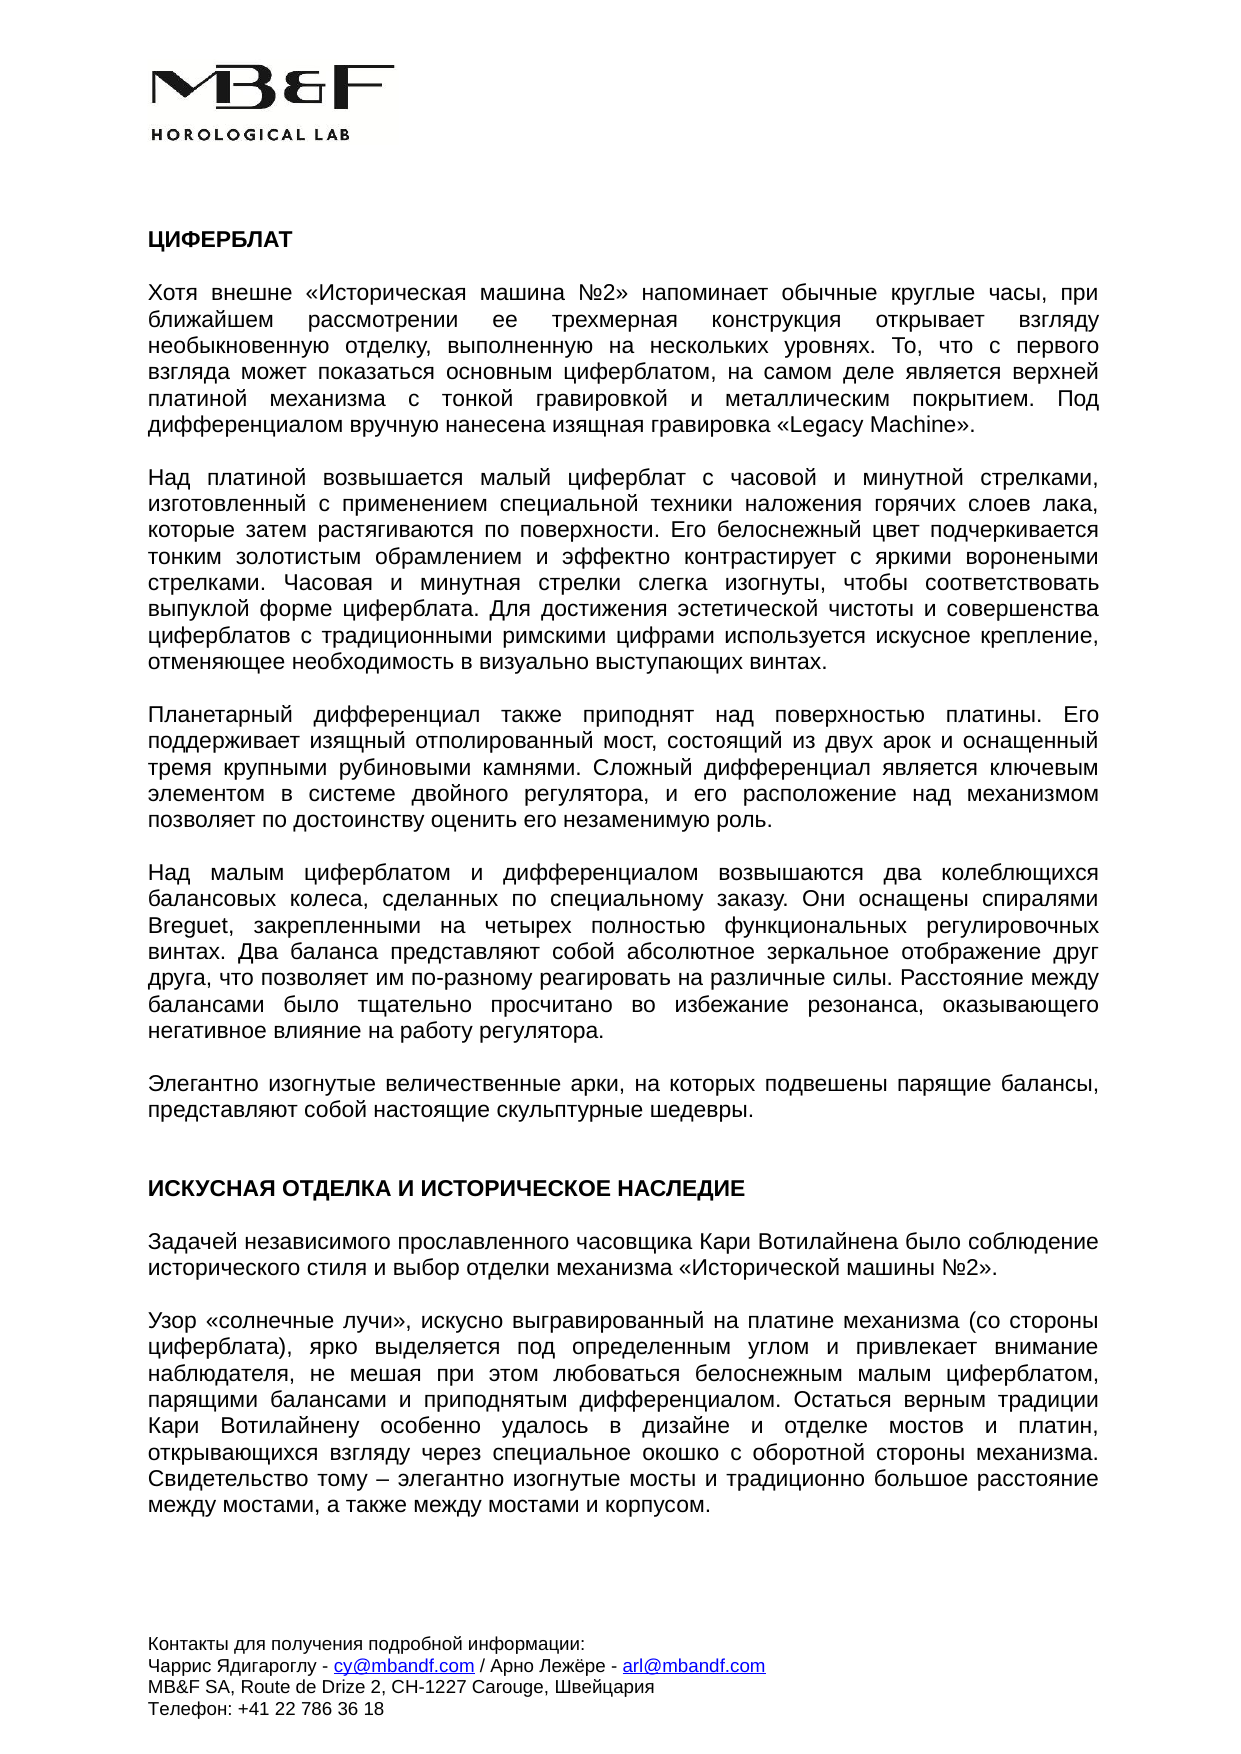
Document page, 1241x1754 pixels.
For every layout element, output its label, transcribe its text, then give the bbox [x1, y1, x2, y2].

text Над малым циферблатом и дифференциалом возвышаются два колеблющихся балансовых колеса, сделанных по специальному заказу. Они оснащены спиралями Breguet, закрепленными на четырех полностью функциональных регулировочных винтах. Два баланса представляют собой абсолютное зеркальное отображение друг друга, что позволяет им по-разному реагировать на различные силы. Расстояние между балансами было тщательно просчитано во избежание резонанса, оказывающего негативное влияние на работу регулятора. [148, 859, 1100, 1043]
text Задачей независимого прославленного часовщика Кари Вотилайнена было соблюдение исторического стиля и выбор отделки механизма «Исторической машины №2». [148, 1228, 1100, 1281]
text ИСКУСНАЯ ОТДЕЛКА И ИСТОРИЧЕСКОЕ НАСЛЕДИЕ [148, 1175, 1100, 1202]
text Хотя внешне «Историческая машина №2» напоминает обычные круглые часы, при ближайшем рассмотрении ее трехмерная конструкция открывает взгляду необыкновенную отделку, выполненную на нескольких уровнях. То, что с первого взгляда может показаться основным циферблатом, на самом деле является верхней платиной механизма с тонкой гравировкой и металлическим покрытием. Под дифференциалом вручную нанесена изящная гравировка «Legacy Machine». [148, 279, 1100, 437]
text Планетарный дифференциал также приподнят над поверхностью платины. Его поддерживает изящный отполированный мост, состоящий из двух арок и оснащенный тремя крупными рубиновыми камнями. Сложный дифференциал является ключевым элементом в системе двойного регулятора, и его расположение над механизмом позволяет по достоинству оценить его незаменимую роль. [148, 701, 1100, 833]
text ЦИФЕРБЛАТ [148, 226, 1100, 253]
picture [147, 59, 399, 145]
text Узор «солнечные лучи», искусно выгравированный на платине механизма (со стороны циферблата), ярко выделяется под определенным углом и привлекает внимание наблюдателя, не мешая при этом любоваться белоснежным малым циферблатом, парящими балансами и приподнятым дифференциалом. Остаться верным традиции Кари Вотилайнену особенно удалось в дизайне и отделке мостов и платин, открывающихся взгляду через специальное окошко с оборотной стороны механизма. Свидетельство тому – элегантно изогнутые мосты и традиционно большое расстояние между мостами, а также между мостами и корпусом. [148, 1307, 1100, 1518]
text Элегантно изогнутые величественные арки, на которых подвешены парящие балансы, представляют собой настоящие скульптурные шедевры. [148, 1070, 1100, 1122]
text Над платиной возвышается малый циферблат с часовой и минутной стрелками, изготовленный с применением специальной техники наложения горячих слоев лака, которые затем растягиваются по поверхности. Его белоснежный цвет подчеркивается тонким золотистым обрамлением и эффектно контрастирует с яркими воронеными стрелками. Часовая и минутная стрелки слегка изогнуты, чтобы соответствовать выпуклой форме циферблата. Для достижения эстетической чистоты и совершенства циферблатов с традиционными римскими цифрами используется искусное крепление, отменяющее необходимость в визуально выступающих винтах. [148, 464, 1100, 674]
